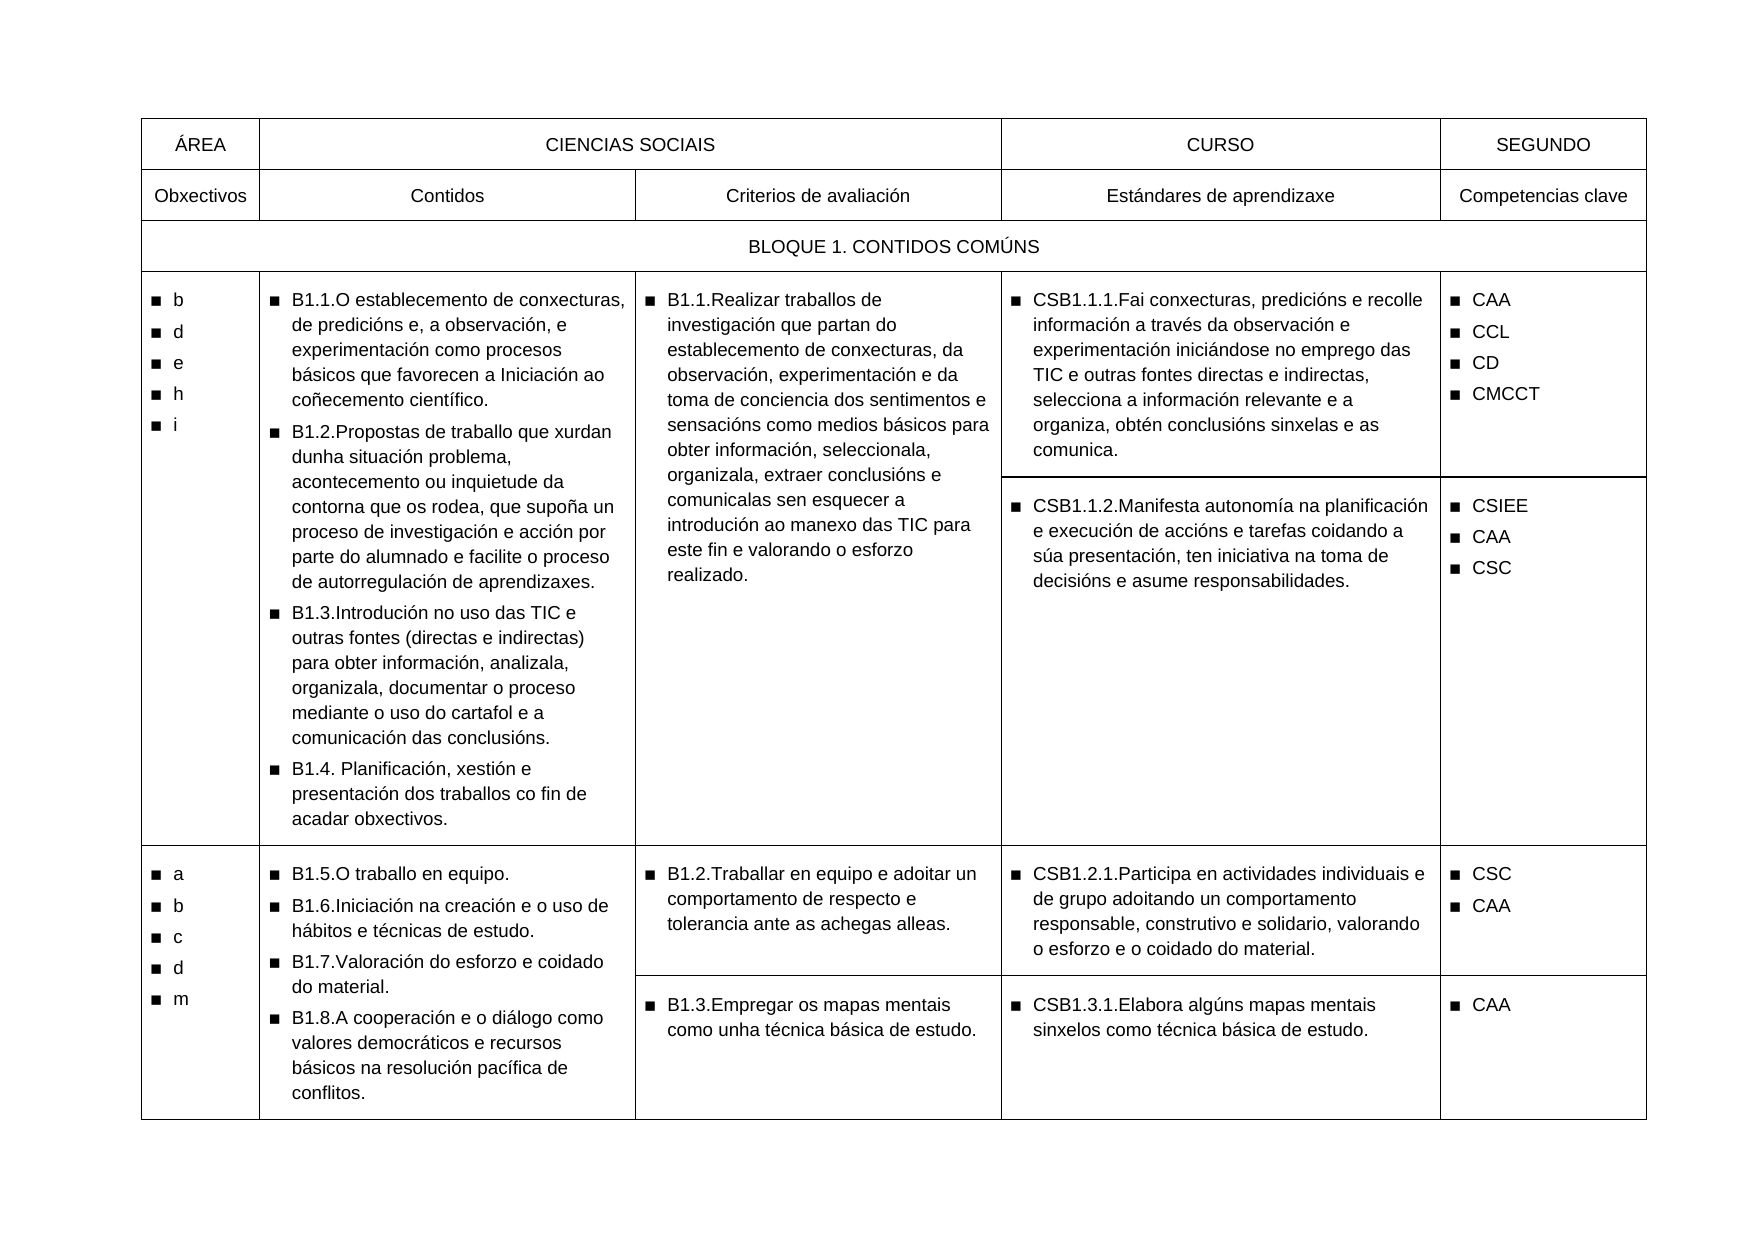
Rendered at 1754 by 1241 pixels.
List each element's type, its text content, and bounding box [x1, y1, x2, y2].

table_cell b d e h i [142, 272, 259, 845]
table_cell CSIEE CAA CSC [1441, 478, 1646, 845]
table_cell CSB1.1.1.Fai conxecturas, predicións e recolle información a través da observación e experimentación iniciándose no emprego das TIC e outras fontes directas e indirectas, selecciona a información relevante e a organiza, obtén conclusións sinxelas e as comunica. [1002, 272, 1440, 476]
table_cell CAA [1441, 976, 1646, 1119]
table_cell CSB1.2.1.Participa en actividades individuais e de grupo adoitando un comportamento responsable, construtivo e solidario, valorando o esforzo e o coidado do material. [1002, 846, 1440, 975]
table_cell Estándares de aprendizaxe [1002, 170, 1440, 220]
table_cell Contidos [260, 170, 635, 220]
table_cell Competencias clave [1441, 170, 1646, 220]
table_cell B1.1.O establecemento de conxecturas, de predicións e, a observación, e experimentación como procesos básicos que favorecen a Iniciación ao coñecemento científico. B1.2.Propostas de traballo que xurdan dunha situación problema, acontecemento ou inquietude da contorna que os rodea, que supoña un proceso de investigación e acción por parte do alumnado e facilite o proceso de autorregulación de aprendizaxes. B1.3.Introdución no uso das TIC e outras fontes (directas e indirectas) para obter información, analizala, organizala, documentar o proceso mediante o uso do cartafol e a comunicación das conclusións. B1.4. Planificación, xestión e presentación dos traballos co fin de acadar obxectivos. [260, 272, 635, 845]
table_cell BLOQUE 1. CONTIDOS COMÚNS [142, 221, 1646, 271]
table_cell Obxectivos [142, 170, 259, 220]
table_cell B1.1.Realizar traballos de investigación que partan do establecemento de conxecturas, da observación, experimentación e da toma de conciencia dos sentimentos e sensacións como medios básicos para obter información, seleccionala, organizala, extraer conclusións e comunicalas sen esquecer a introdución ao manexo das TIC para este fin e valorando o esforzo realizado. [636, 272, 1001, 845]
table_cell CSC CAA [1441, 846, 1646, 975]
table_header CIENCIAS SOCIAIS [260, 119, 1001, 169]
table_cell Criterios de avaliación [636, 170, 1001, 220]
table_cell a b c d m [142, 846, 259, 1119]
table_cell B1.5.O traballo en equipo. B1.6.Iniciación na creación e o uso de hábitos e técnicas de estudo. B1.7.Valoración do esforzo e coidado do material. B1.8.A cooperación e o diálogo como valores democráticos e recursos básicos na resolución pacífica de conflitos. [260, 846, 635, 1119]
table_cell CAA CCL CD CMCCT [1441, 272, 1646, 476]
table_header SEGUNDO [1441, 119, 1646, 169]
table_cell CSB1.1.2.Manifesta autonomía na planificación e execución de accións e tarefas coidando a súa presentación, ten iniciativa na toma de decisións e asume responsabilidades. [1002, 478, 1440, 845]
table_header ÁREA [142, 119, 259, 169]
table_cell B1.2.Traballar en equipo e adoitar un comportamento de respecto e tolerancia ante as achegas alleas. [636, 846, 1001, 975]
table_cell CSB1.3.1.Elabora algúns mapas mentais sinxelos como técnica básica de estudo. [1002, 976, 1440, 1119]
table_header CURSO [1002, 119, 1440, 169]
table_cell B1.3.Empregar os mapas mentais como unha técnica básica de estudo. [636, 976, 1001, 1119]
